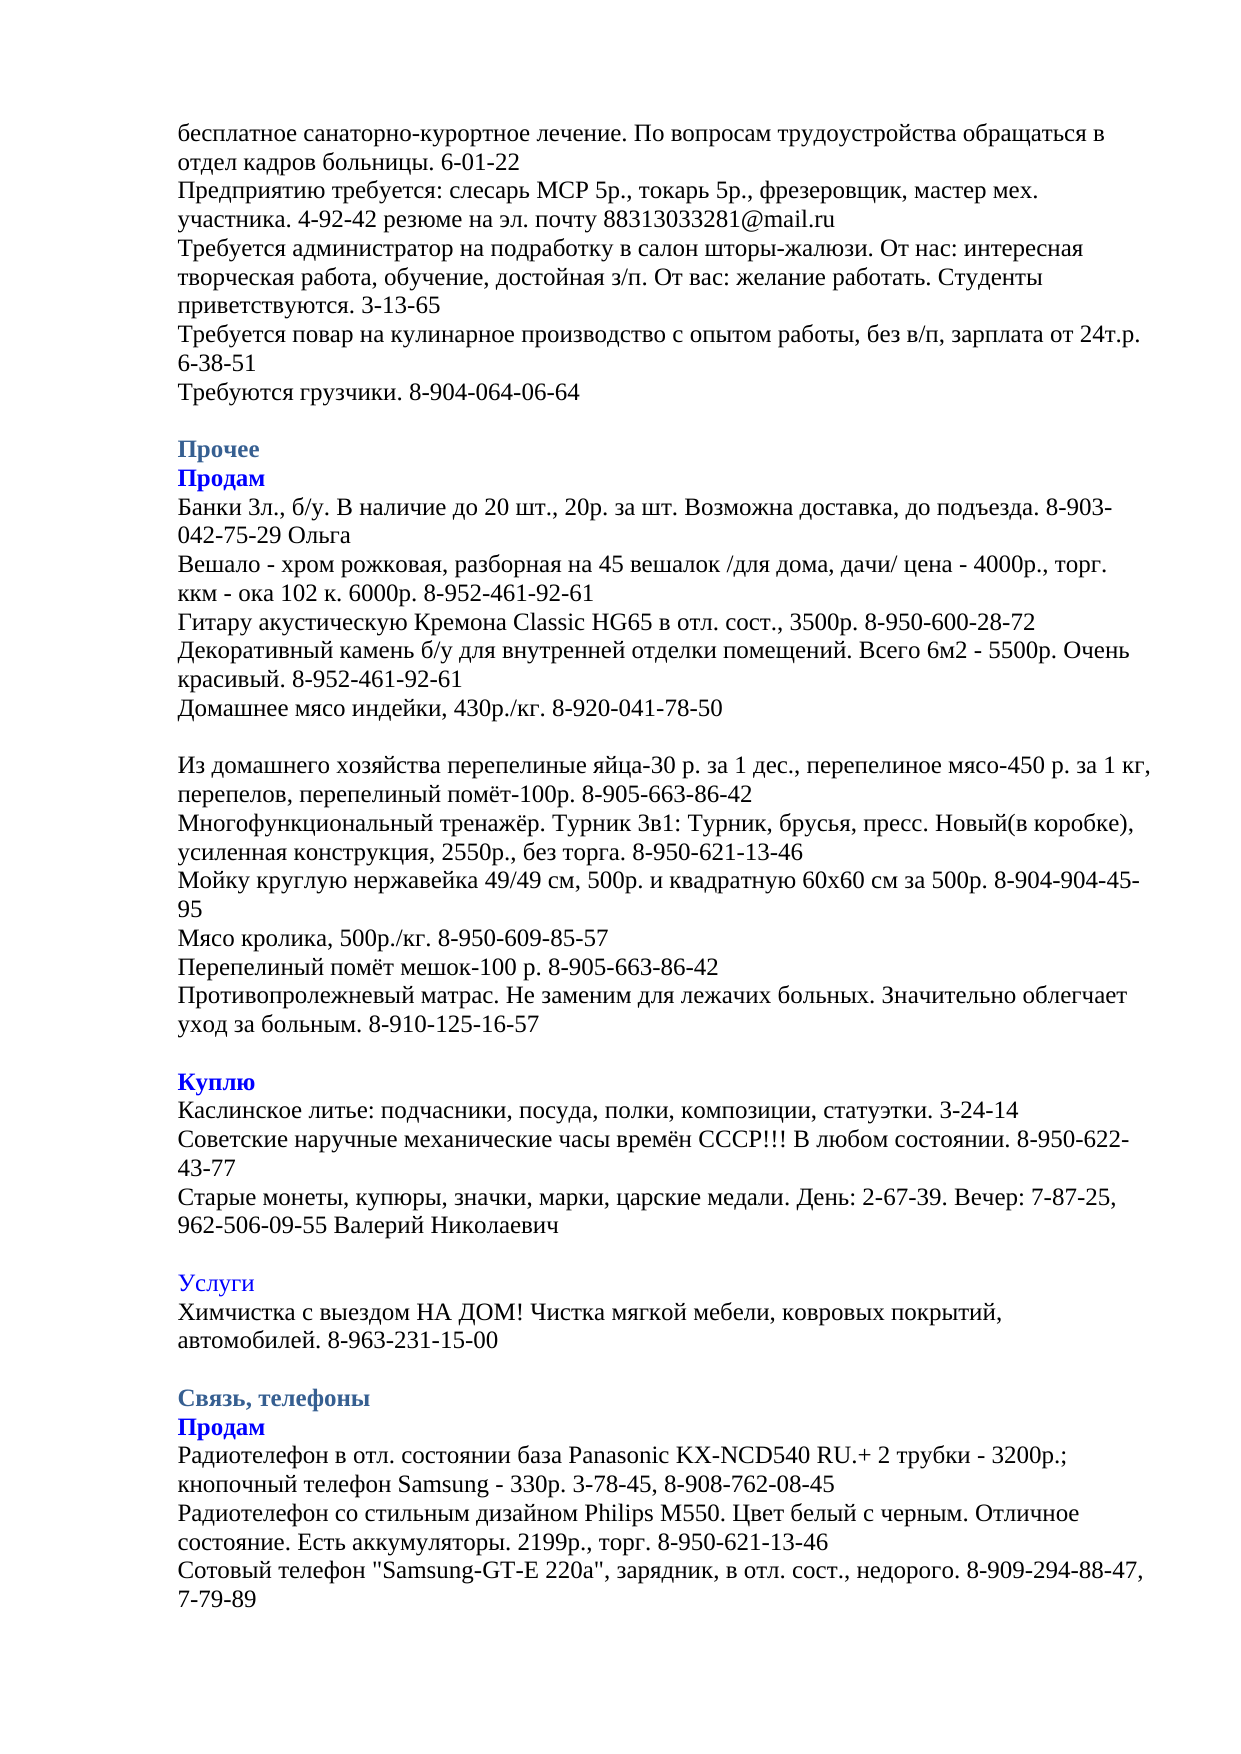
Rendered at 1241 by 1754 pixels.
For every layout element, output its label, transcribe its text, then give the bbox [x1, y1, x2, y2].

text Требуется администратор на подработку в салон шторы-жалюзи. От нас: интересная творческая работа, обучение, достойная з/п. От вас: желание работать. Студенты приветствуются. 3-13-65 [177, 233, 1152, 319]
text Требуется повар на кулинарное производство с опытом работы, без в/п, зарплата от 24т.р. 6-38-51 [177, 319, 1152, 377]
text Химчистка с выездом НА ДОМ! Чистка мягкой мебели, ковровых покрытий, автомобилей. 8-963-231-15-00 [177, 1297, 1152, 1354]
text Радиотелефон со стильным дизайном Philips M550. Цвет белый с черным. Отличное состояние. Есть аккумуляторы. 2199р., торг. 8-950-621-13-46 [177, 1498, 1152, 1556]
subtitle Услуги [177, 1268, 1152, 1297]
subtitle Прочее [177, 434, 1152, 463]
text Вешало - хром рожковая, разборная на 45 вешалок /для дома, дачи/ цена - 4000р., торг. ккм - ока 102 к. 6000р. 8-952-461-92-61 [177, 549, 1152, 607]
text Декоративный камень б/у для внутренней отделки помещений. Всего 6м2 - 5500р. Очень красивый. 8-952-461-92-61 [177, 636, 1152, 693]
text Банки 3л., б/у. В наличие до 20 шт., 20р. за шт. Возможна доставка, до подъезда. 8-903-042-75-29 Ольга [177, 492, 1152, 549]
text Радиотелефон в отл. состоянии база Panasonic KX-NCD540 RU.+ 2 трубки - 3200р.; кнопочный телефон Samsung - 330р. 3-78-45, 8-908-762-08-45 [177, 1441, 1152, 1498]
text Мойку круглую нержавейка 49/49 см, 500р. и квадратную 60х60 см за 500р. 8-904-904-45-95 [177, 866, 1152, 923]
text Перепелиный помёт мешок-100 р. 8-905-663-86-42 [177, 952, 1152, 981]
text Требуются грузчики. 8-904-064-06-64 [177, 377, 1152, 406]
text Многофункциональный тренажёр. Турник 3в1: Турник, брусья, пресс. Новый(в коробке), усиленная конструкция, 2550р., без торга. 8-950-621-13-46 [177, 808, 1152, 866]
text Сотовый телефон "Samsung-GT-E 220a", зарядник, в отл. сост., недорого. 8-909-294-88-47, 7-79-89 [177, 1556, 1152, 1613]
text Домашнее мясо индейки, 430р./кг. 8-920-041-78-50 [177, 693, 1152, 722]
text Каслинское литье: подчасники, посуда, полки, композиции, статуэтки. 3-24-14 [177, 1096, 1152, 1124]
text Предприятию требуется: слесарь МСР 5р., токарь 5р., фрезеровщик, мастер мех. участника. 4-92-42 резюме на эл. почту 88313033281@mail.ru [177, 176, 1152, 233]
subtitle Продам [177, 1412, 1152, 1441]
subtitle Связь, телефоны [177, 1383, 1152, 1412]
text Противопролежневый матрас. Не заменим для лежачих больных. Значительно облегчает уход за больным. 8-910-125-16-57 [177, 981, 1152, 1038]
subtitle Продам [177, 463, 1152, 492]
text Мясо кролика, 500р./кг. 8-950-609-85-57 [177, 923, 1152, 952]
text Старые монеты, купюры, значки, марки, царские медали. День: 2-67-39. Вечер: 7-87-25, 962-506-09-55 Валерий Николаевич [177, 1182, 1152, 1239]
subtitle Куплю [177, 1067, 1152, 1096]
text Из домашнего хозяйства перепелиные яйца-30 р. за 1 дес., перепелиное мясо-450 р. за 1 кг, перепелов, перепелиный помёт-100р. 8-905-663-86-42 [177, 751, 1152, 808]
text Гитару акустическую Кремона Classic HG65 в отл. сост., 3500р. 8-950-600-28-72 [177, 607, 1152, 636]
text Советские наручные механические часы времён СССР!!! В любом состоянии. 8-950-622-43-77 [177, 1124, 1152, 1182]
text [177, 118, 1152, 176]
